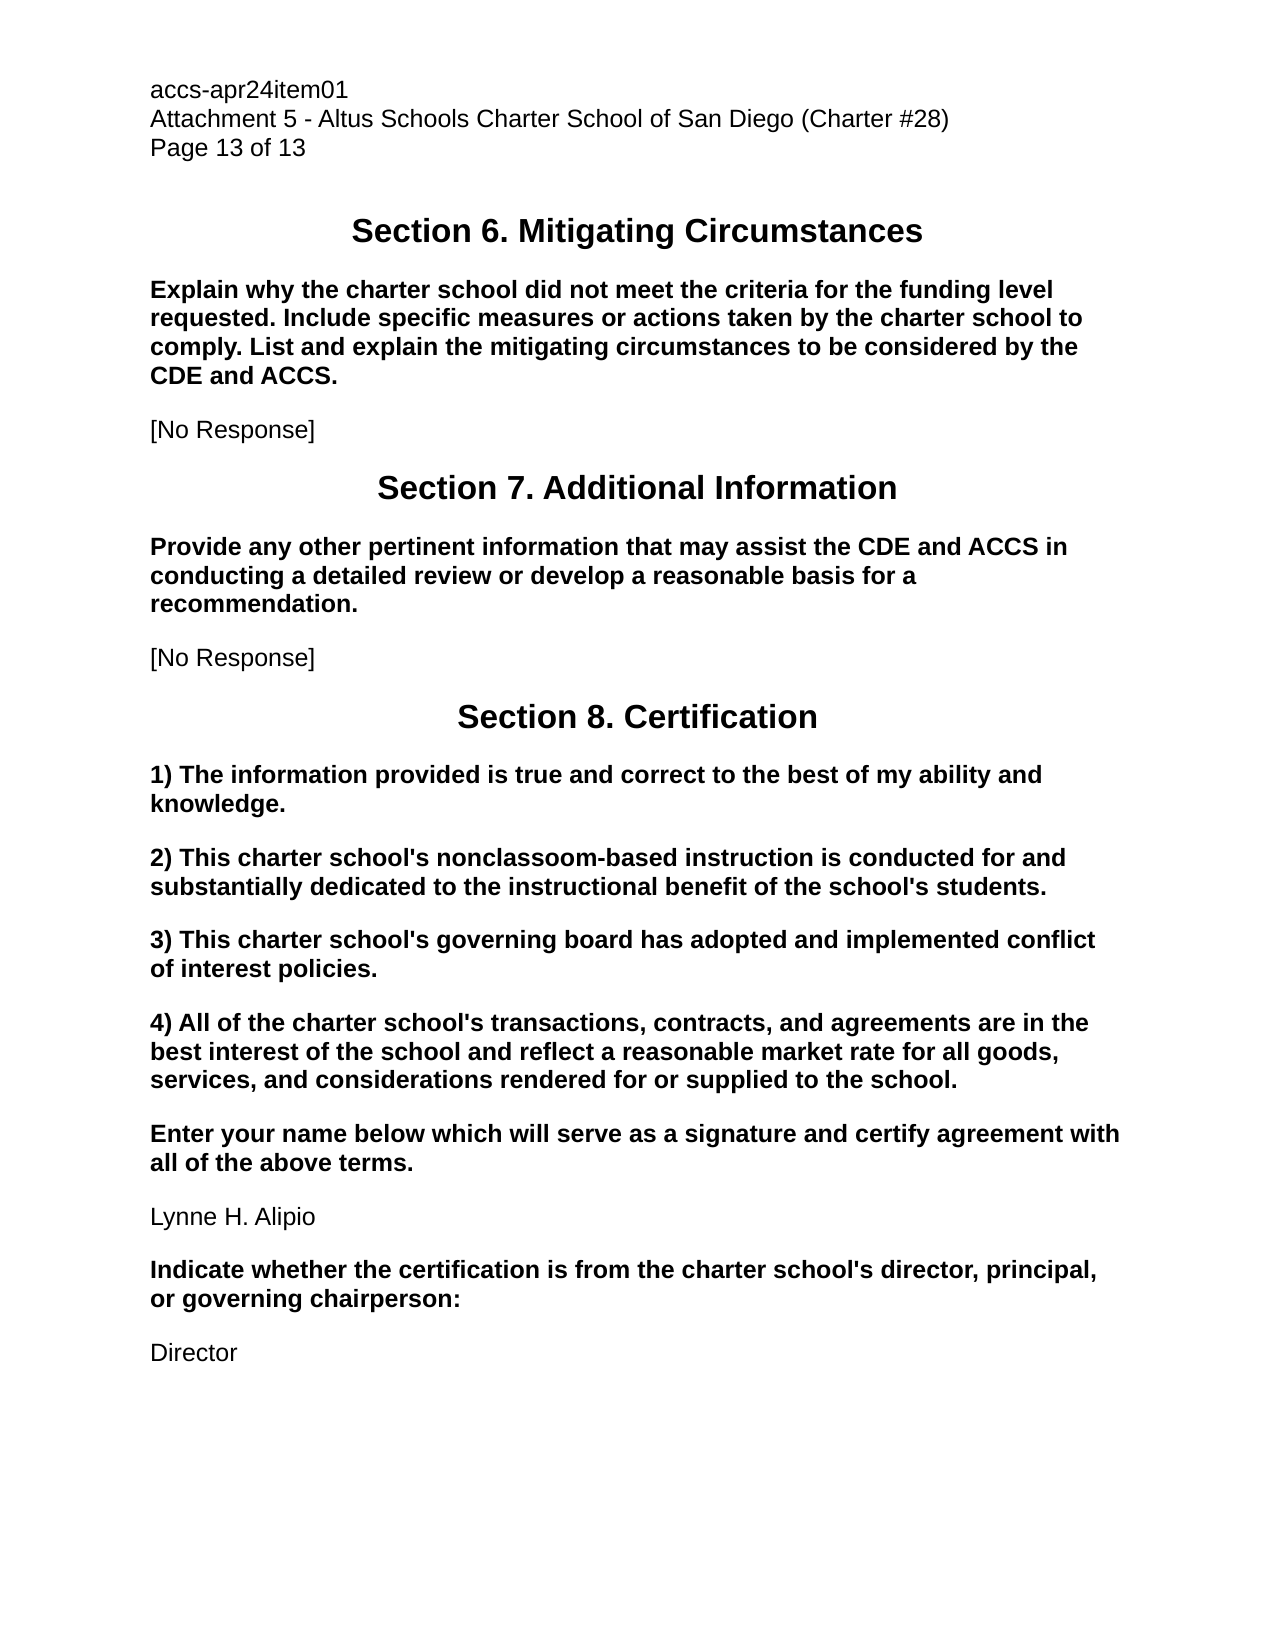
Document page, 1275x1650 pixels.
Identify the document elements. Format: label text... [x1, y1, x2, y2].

text 3) This charter school's governing board has adopted and implemented conflict of interest policies. [150, 925, 1125, 983]
text [No Response] [150, 415, 1125, 443]
text Enter your name below which will serve as a signature and certify agreement with all of the above terms. [150, 1119, 1125, 1177]
text Lynne H. Alipio [150, 1202, 1125, 1230]
subtitle Section 6. Mitigating Circumstances [150, 211, 1125, 250]
text Explain why the charter school did not meet the criteria for the funding level requested. Include specific measures or actions taken by the charter school to comply. List and explain the mitigating circumstances to be considered by the CDE and ACCS. [150, 275, 1125, 390]
text Director [150, 1338, 1125, 1367]
text 4) All of the charter school's transactions, contracts, and agreements are in the best interest of the school and reflect a reasonable market rate for all goods, services, and considerations rendered for or supplied to the school. [150, 1008, 1125, 1094]
text Indicate whether the certification is from the charter school's director, principal, or governing chairperson: [150, 1255, 1125, 1313]
subtitle Section 8. Certification [150, 697, 1125, 735]
text [No Response] [150, 643, 1125, 672]
text 2) This charter school's nonclassoom-based instruction is conducted for and substantially dedicated to the instructional benefit of the school's students. [150, 843, 1125, 900]
text Provide any other pertinent information that may assist the CDE and ACCS in conducting a detailed review or develop a reasonable basis for a recommendation. [150, 532, 1125, 618]
text 1) The information provided is true and correct to the best of my ability and knowledge. [150, 760, 1125, 818]
subtitle Section 7. Additional Information [150, 468, 1125, 507]
